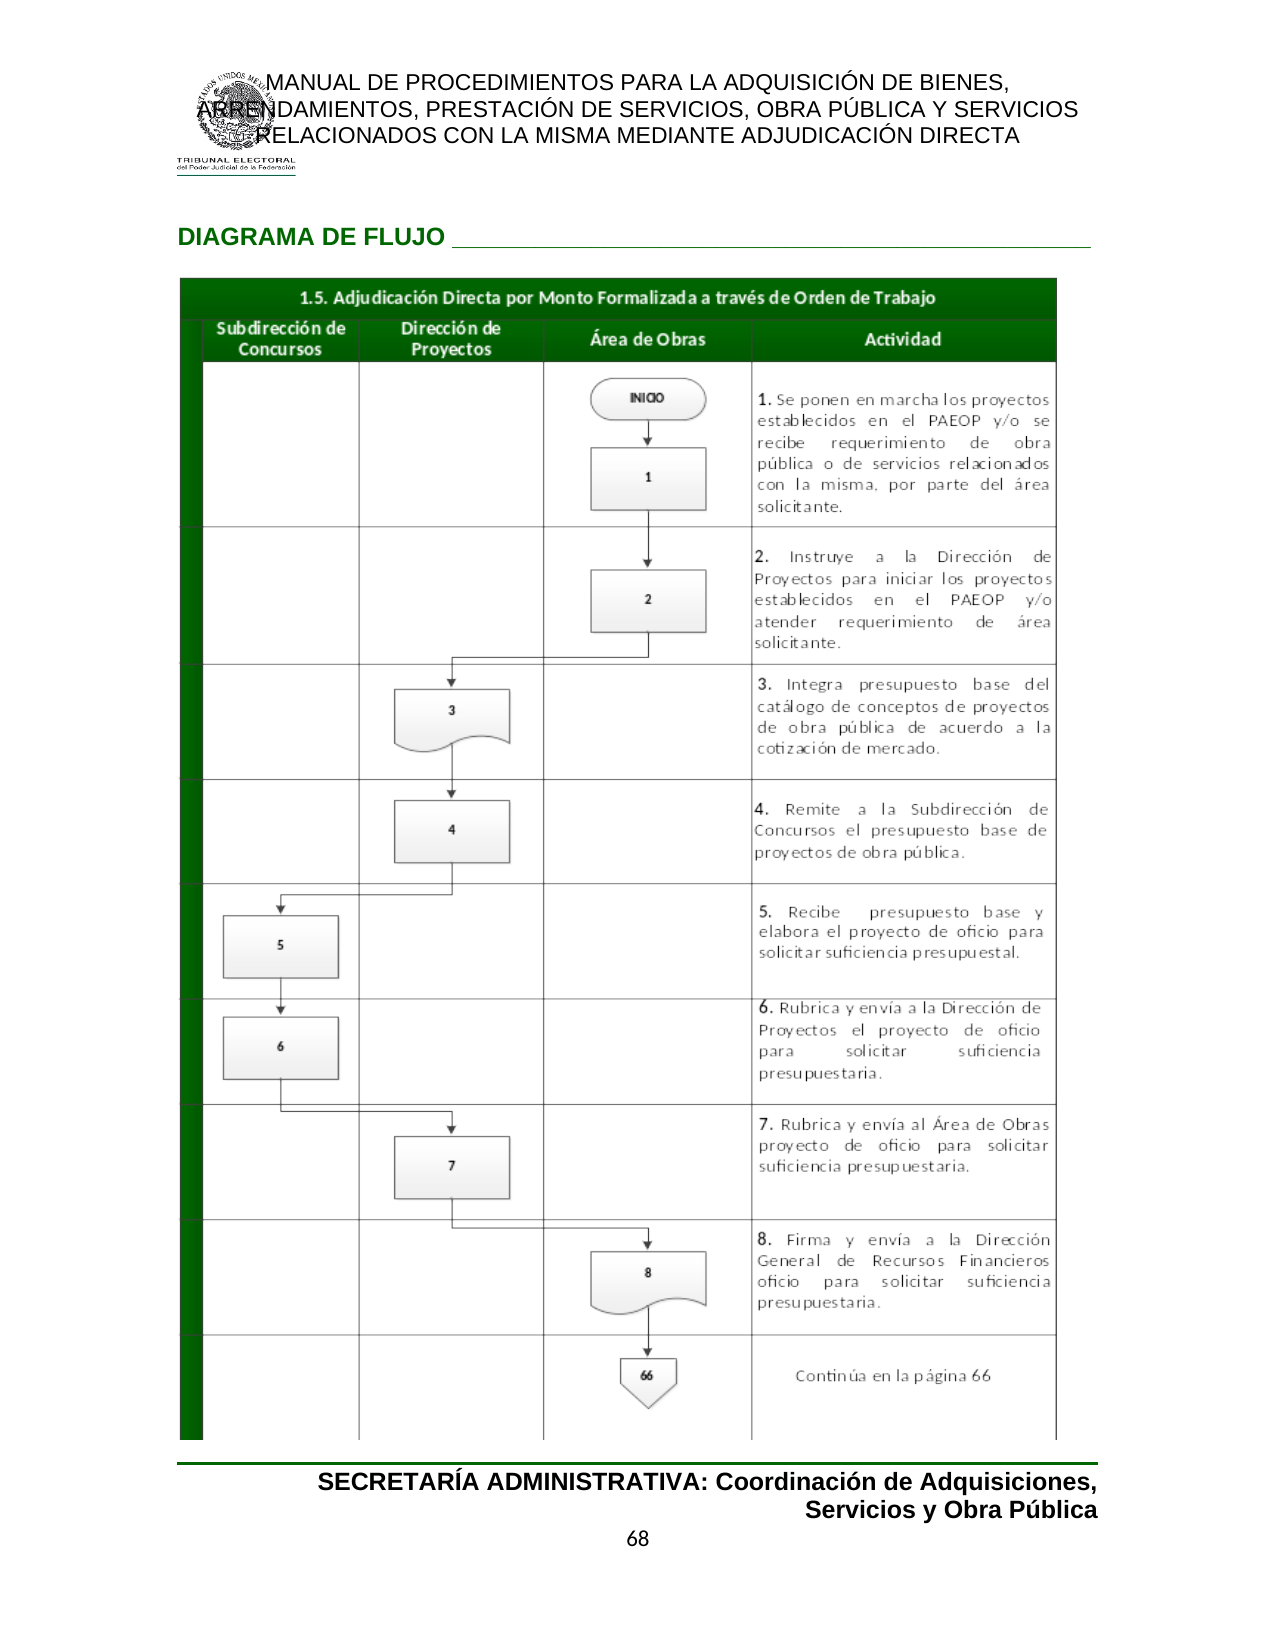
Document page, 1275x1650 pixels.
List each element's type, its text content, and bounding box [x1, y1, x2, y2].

text DIAGRAMA DE FLUJO ______________________________________________ [177, 222, 1098, 250]
picture [289, 76, 295, 84]
picture [177, 72, 296, 176]
